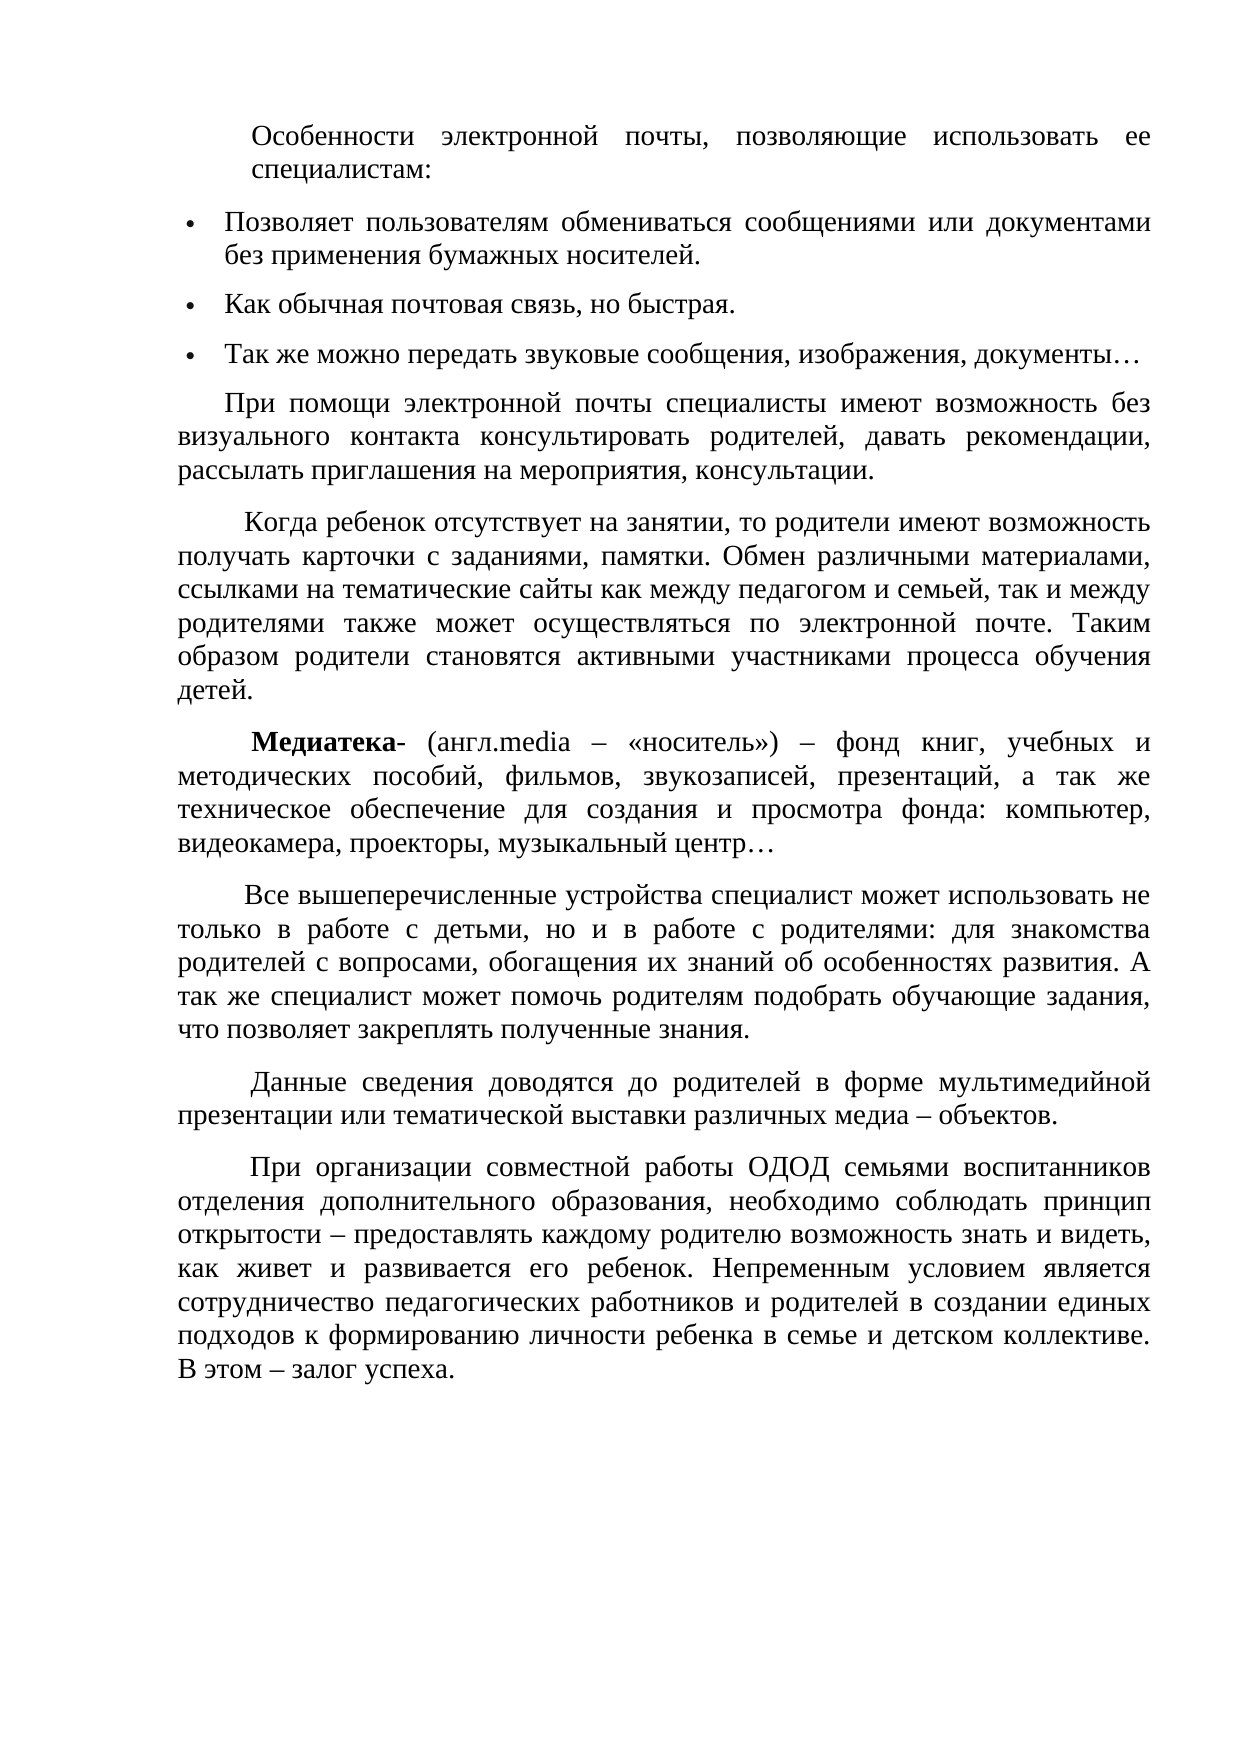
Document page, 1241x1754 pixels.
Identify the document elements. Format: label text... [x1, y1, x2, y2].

list Как обычная почтовая связь, но быстрая. [187, 287, 1152, 320]
text Когда ребенок отсутствует на занятии, то родители имеют возможность получать карточки с заданиями, памятки. Обмен различными материалами, ссылками на тематические сайты как между педагогом и семьей, так и между родителями также может осуществляться по электронной почте. Таким образом родители становятся активными участниками процесса обучения детей. [177, 504, 1152, 706]
text Медиатека- (англ.media – «носитель») – фонд книг, учебных и методических пособий, фильмов, звукозаписей, презентаций, а так же техническое обеспечение для создания и просмотра фонда: компьютер, видеокамера, проекторы, музыкальный центр… [177, 724, 1152, 858]
text Все вышеперечисленные устройства специалист может использовать не только в работе с детьми, но и в работе с родителями: для знакомства родителей с вопросами, обогащения их знаний об особенностях развития. А так же специалист может помочь родителям подобрать обучающие задания, что позволяет закреплять полученные знания. [177, 877, 1152, 1045]
text Особенности электронной почты, позволяющие использовать ее специалистам: [251, 118, 1152, 185]
text При организации совместной работы ОДОД семьями воспитанников отделения дополнительного образования, необходимо соблюдать принцип открытости – предоставлять каждому родителю возможность знать и видеть, как живет и развивается его ребенок. Непременным условием является сотрудничество педагогических работников и родителей в создании единых подходов к формированию личности ребенка в семье и детском коллективе. В этом – залог успеха. [177, 1149, 1152, 1384]
list Позволяет пользователям обмениваться сообщениями или документами без применения бумажных носителей. [187, 204, 1152, 271]
text При помощи электронной почты специалисты имеют возможность без визуального контакта консультировать родителей, давать рекомендации, рассылать приглашения на мероприятия, консультации. [177, 385, 1152, 486]
text Данные сведения доводятся до родителей в форме мультимедийной презентации или тематической выставки различных медиа – объектов. [177, 1064, 1152, 1131]
list Так же можно передать звуковые сообщения, изображения, документы… [187, 336, 1152, 369]
